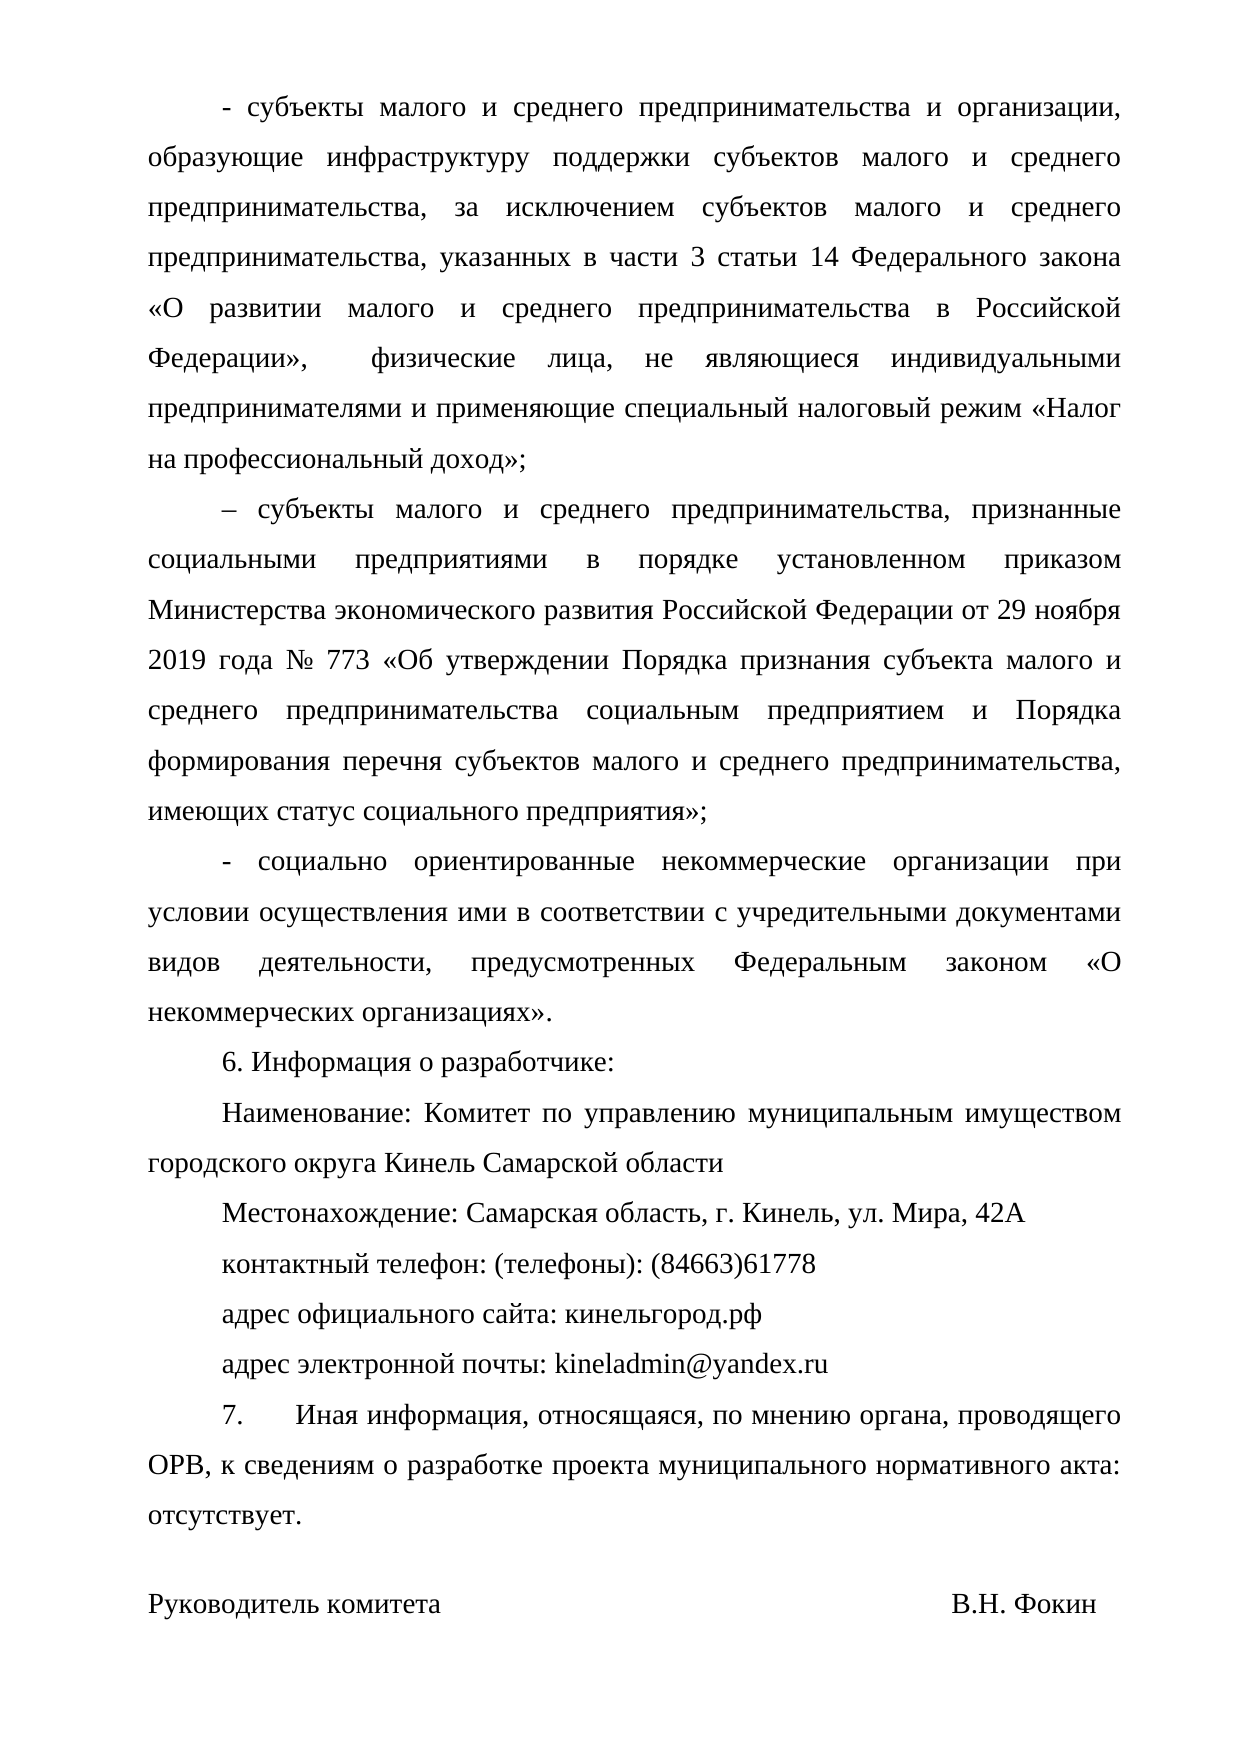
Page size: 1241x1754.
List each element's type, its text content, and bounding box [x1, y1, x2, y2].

list Иная информация, относящаяся, по мнению органа, проводящего ОРВ, к сведениям о разработке проекта муниципального нормативного акта: отсутствует. [148, 1397, 1122, 1531]
text адрес электронной почты: kineladmin@yandex.ru [148, 1346, 1122, 1380]
text контактный телефон: (телефоны): (84663)61778 [148, 1246, 1122, 1279]
text - социально ориентированные некоммерческие организации при условии осуществления ими в соответствии с учредительными документами видов деятельности, предусмотренных Федеральным законом «О некоммерческих организациях». [148, 843, 1122, 1028]
text – субъекты малого и среднего предпринимательства, признанные социальными предприятиями в порядке установленном приказом Министерства экономического развития Российской Федерации от 29 ноября 2019 года № 773 «Об утверждении Порядка признания субъекта малого и среднего предпринимательства социальным предприятием и Порядка формирования перечня субъектов малого и среднего предпринимательства, имеющих статус социального предприятия»; [148, 491, 1122, 827]
text Руководитель комитета В.Н. Фокин [148, 1586, 1122, 1620]
text Местонахождение: Самарская область, г. Кинель, ул. Мира, 42А [148, 1196, 1122, 1229]
text адрес официального сайта: кинельгород.рф [148, 1296, 1122, 1330]
text Наименование: Комитет по управлению муниципальным имуществом городского округа Кинель Самарской области [148, 1095, 1122, 1179]
text 6. Информация о разработчике: [148, 1044, 1122, 1078]
text - субъекты малого и среднего предпринимательства и организации, образующие инфраструктуру поддержки субъектов малого и среднего предпринимательства, за исключением субъектов малого и среднего предпринимательства, указанных в части 3 статьи 14 Федерального закона «О развитии малого и среднего предпринимательства в Российской Федерации», физические лица, не являющиеся индивидуальными предпринимателями и применяющие специальный налоговый режим «Налог на профессиональный доход»; [148, 89, 1122, 474]
